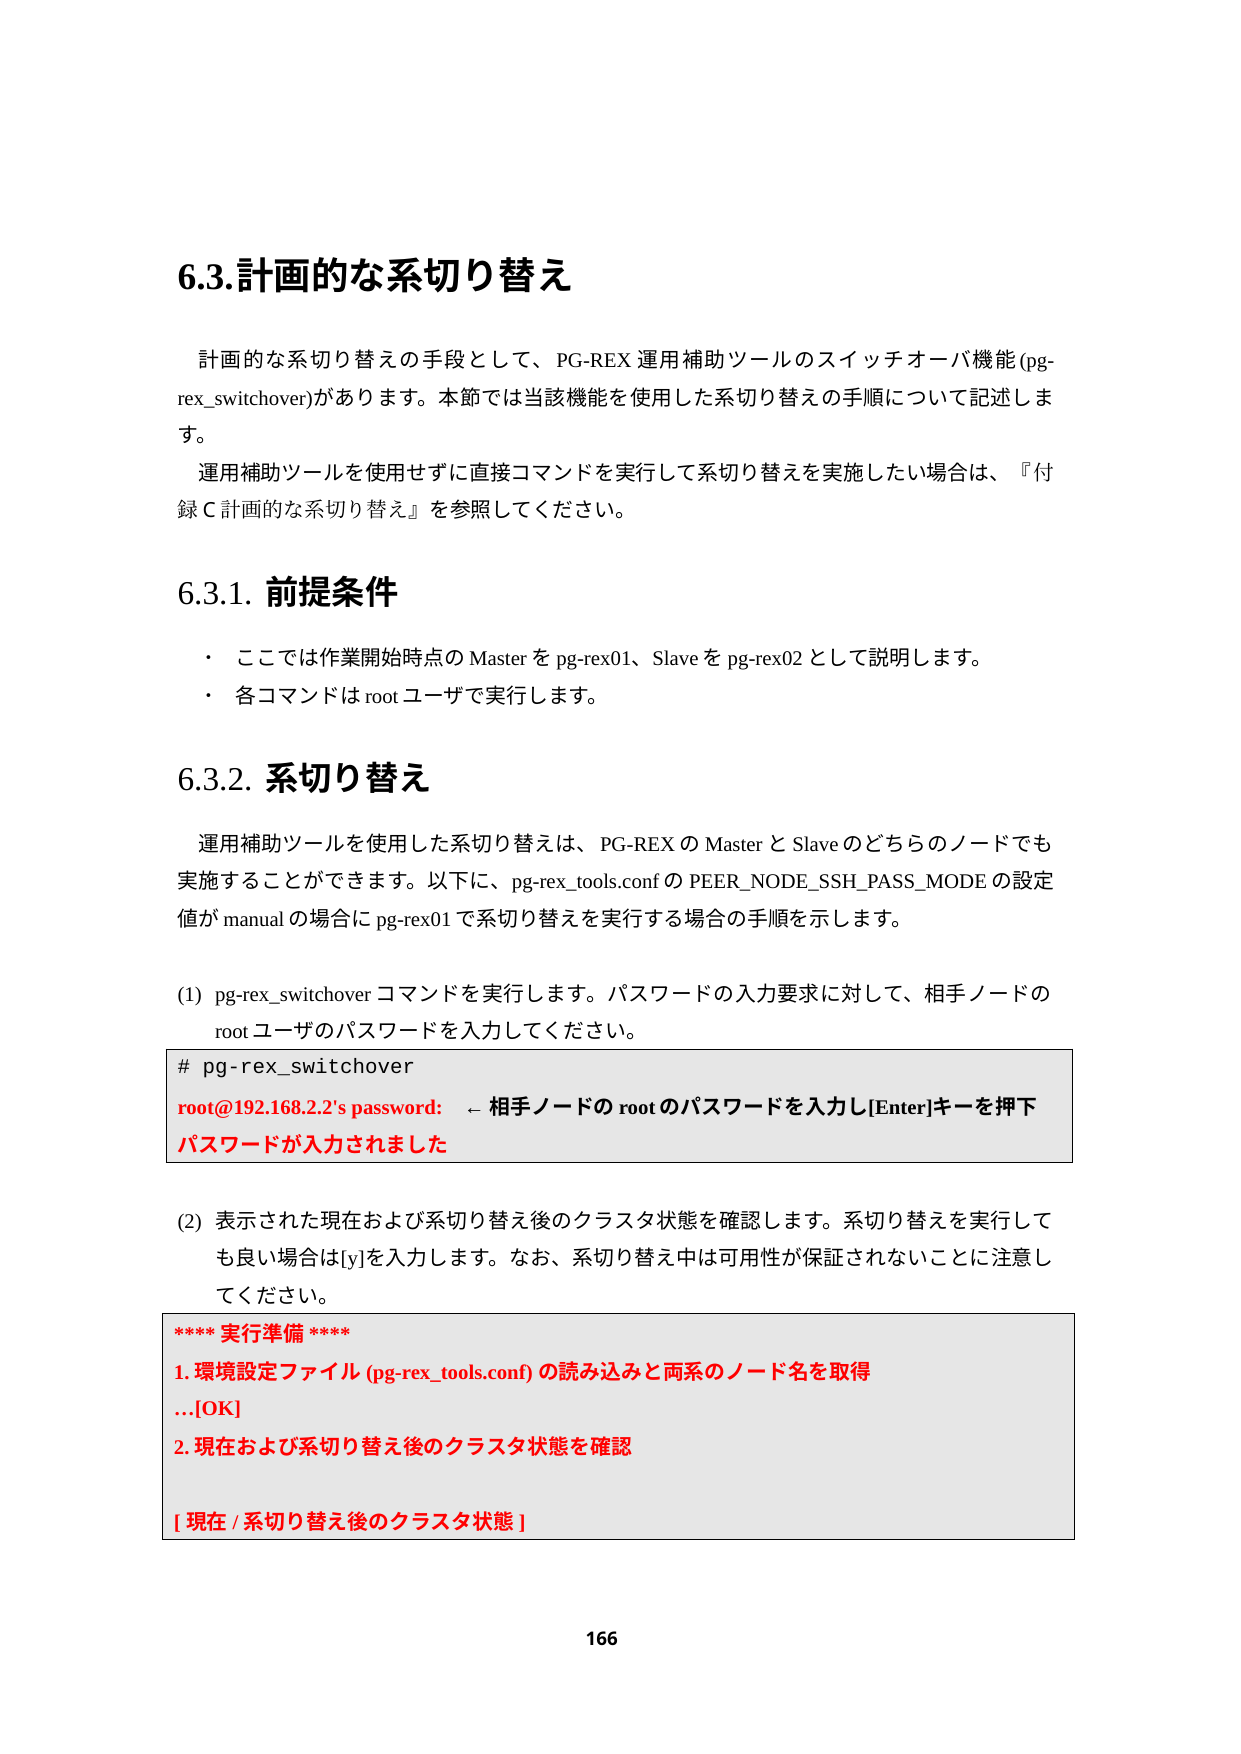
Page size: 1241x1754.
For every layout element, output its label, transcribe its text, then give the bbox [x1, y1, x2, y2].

table_header # pg-rex_switchover root@192.168.2.2's password: ← 相手ノードのrootのパスワードを入力し[Enter]キーを押下 パスワードが入力されました [167, 1050, 1072, 1162]
text 計画的な系切り替えの手段として、PG-REX運用補助ツールのスイッチオーバ機能(pg-rex_switchover)があります。本節では当該機能を使用した系切り替えの手順について記述します。 [177, 340, 1054, 453]
list ここでは作業開始時点のMasterをpg-rex01、Slaveをpg-rex02として説明します。 [198, 638, 1054, 676]
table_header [163, 1314, 1074, 1539]
list pg-rex_switchoverコマンドを実行します。パスワードの入力要求に対して、相手ノードのrootユーザのパスワードを入力してください。 [177, 973, 1054, 1048]
list 各コマンドはrootユーザで実行します。 [198, 676, 1054, 713]
text 運用補助ツールを使用した系切り替えは、PG-REXのMasterとSlaveのどちらのノードでも実施することができます。以下に、pg-rex_tools.confのPEER_NODE_SSH_PASS_MODEの設定値がmanualの場合にpg-rex01で系切り替えを実行する場合の手順を示します。 [177, 823, 1054, 936]
subtitle 前提条件 [177, 553, 1063, 628]
list 表示された現在および系切り替え後のクラスタ状態を確認します。系切り替えを実行しても良い場合は[y]を入力します。なお、系切り替え中は可用性が保証されないことに注意してください。 [177, 1201, 1054, 1313]
subtitle 系切り替え [177, 738, 1063, 813]
subtitle 計画的な系切り替え [177, 236, 1063, 311]
text 運用補助ツールを使用せずに直接コマンドを実行して系切り替えを実施したい場合は、『付録C 計画的な系切り替え』を参照してください。 [177, 453, 1054, 528]
